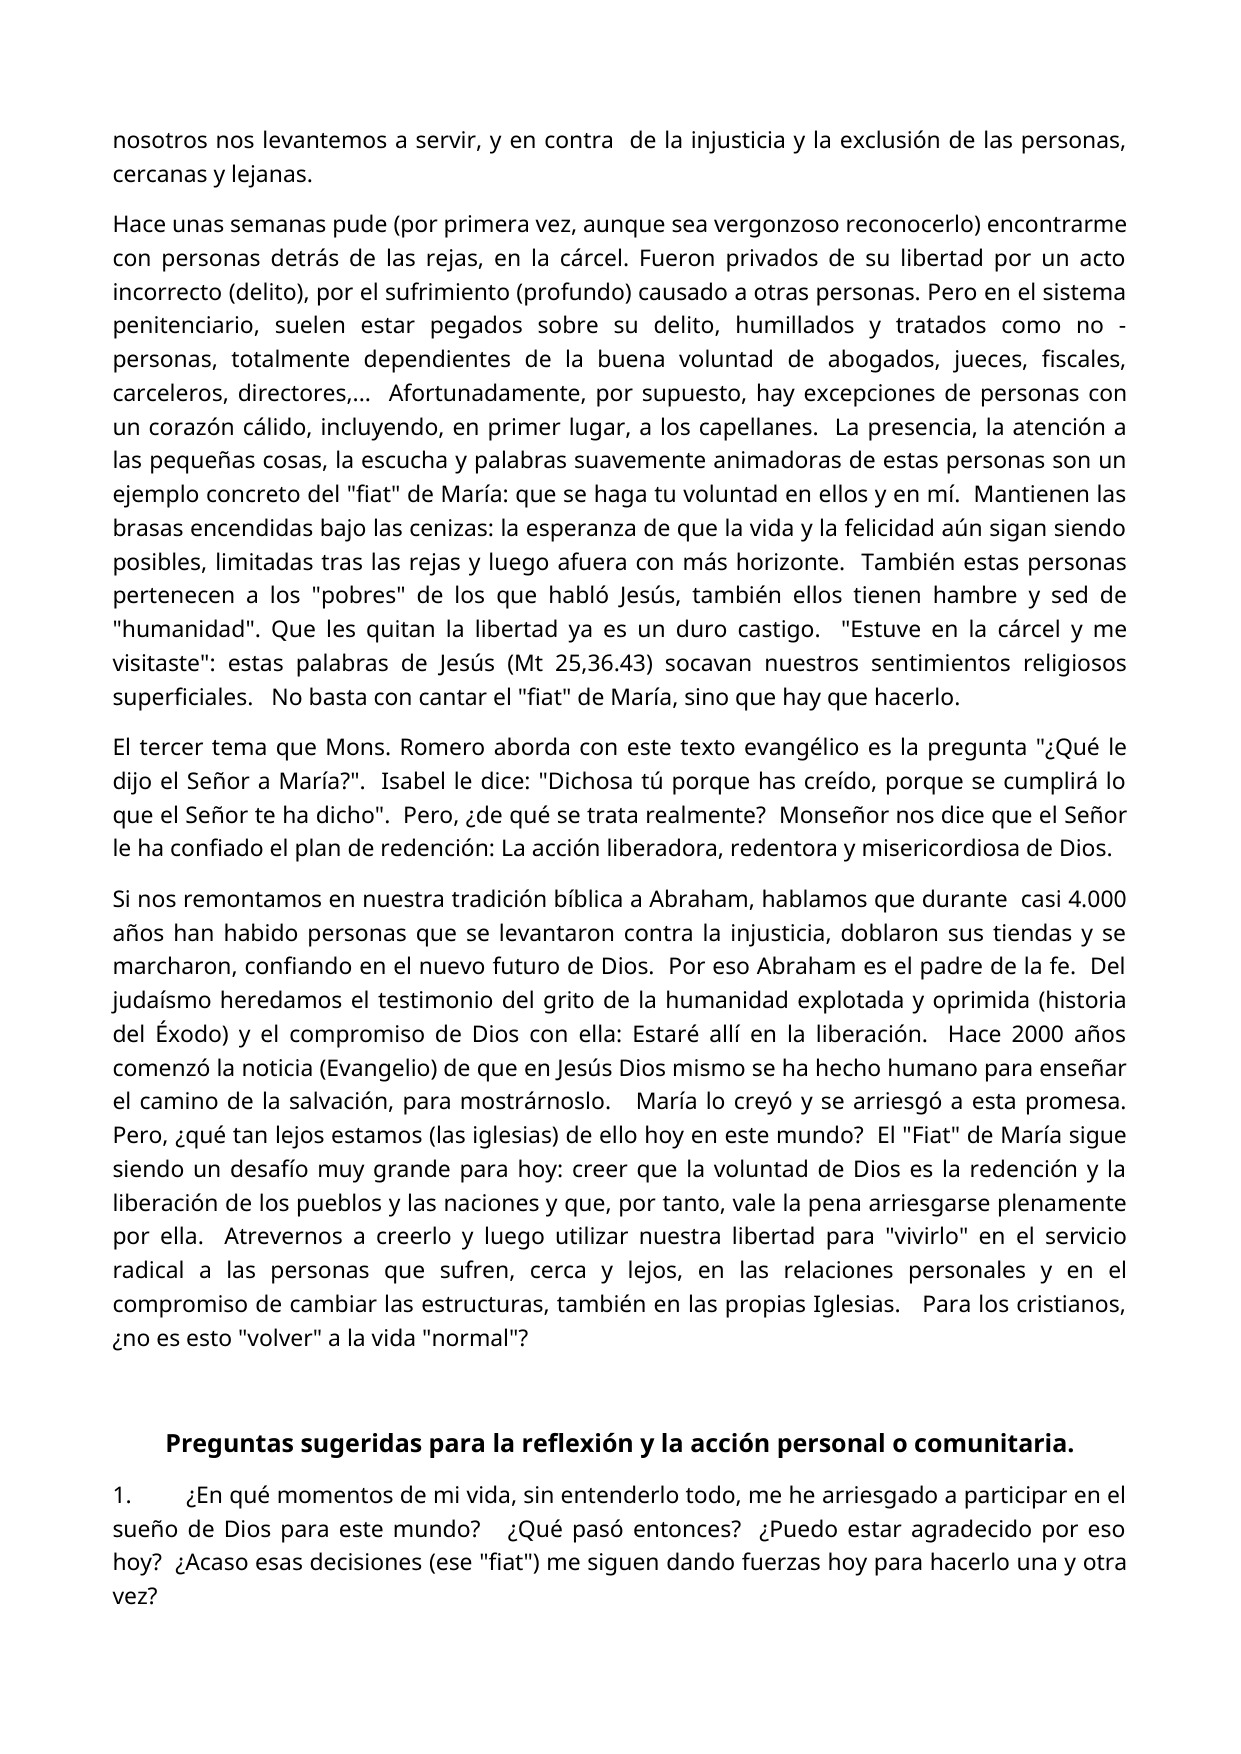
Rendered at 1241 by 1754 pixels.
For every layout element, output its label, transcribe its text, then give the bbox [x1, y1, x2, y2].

text El tercer tema que Mons. Romero aborda con este texto evangélico es la pregunta "¿Qué le dijo el Señor a María?". Isabel le dice: "Dichosa tú porque has creído, porque se cumplirá lo que el Señor te ha dicho". Pero, ¿de qué se trata realmente? Monseñor nos dice que el Señor le ha confiado el plan de redención: La acción liberadora, redentora y misericordiosa de Dios. [112, 731, 1128, 864]
text Hace unas semanas pude (por primera vez, aunque sea vergonzoso reconocerlo) encontrarme con personas detrás de las rejas, en la cárcel. Fueron privados de su libertad por un acto incorrecto (delito), por el sufrimiento (profundo) causado a otras personas. Pero en el sistema penitenciario, suelen estar pegados sobre su delito, humillados y tratados como no - personas, totalmente dependientes de la buena voluntad de abogados, jueces, fiscales, carceleros, directores,... Afortunadamente, por supuesto, hay excepciones de personas con un corazón cálido, incluyendo, en primer lugar, a los capellanes. La presencia, la atención a las pequeñas cosas, la escucha y palabras suavemente animadoras de estas personas son un ejemplo concreto del "fiat" de María: que se haga tu voluntad en ellos y en mí. Mantienen las brasas encendidas bajo las cenizas: la esperanza de que la vida y la felicidad aún sigan siendo posibles, limitadas tras las rejas y luego afuera con más horizonte. También estas personas pertenecen a los "pobres" de los que habló Jesús, también ellos tienen hambre y sed de "humanidad". Que les quitan la libertad ya es un duro castigo. "Estuve en la cárcel y me visitaste": estas palabras de Jesús (Mt 25,36.43) socavan nuestros sentimientos religiosos superficiales. No basta con cantar el "fiat" de María, sino que hay que hacerlo. [112, 208, 1128, 712]
text Si nos remontamos en nuestra tradición bíblica a Abraham, hablamos que durante casi 4.000 años han habido personas que se levantaron contra la injusticia, doblaron sus tiendas y se marcharon, confiando en el nuevo futuro de Dios. Por eso Abraham es el padre de la fe. Del judaísmo heredamos el testimonio del grito de la humanidad explotada y oprimida (historia del Éxodo) y el compromiso de Dios con ella: Estaré allí en la liberación. Hace 2000 años comenzó la noticia (Evangelio) de que en Jesús Dios mismo se ha hecho humano para enseñar el camino de la salvación, para mostrárnoslo. María lo creyó y se arriesgó a esta promesa. Pero, ¿qué tan lejos estamos (las iglesias) de ello hoy en este mundo? El "Fiat" de María sigue siendo un desafío muy grande para hoy: creer que la voluntad de Dios es la redención y la liberación de los pueblos y las naciones y que, por tanto, vale la pena arriesgarse plenamente por ella. Atrevernos a creerlo y luego utilizar nuestra libertad para "vivirlo" en el servicio radical a las personas que sufren, cerca y lejos, en las relaciones personales y en el compromiso de cambiar las estructuras, también en las propias Iglesias. Para los cristianos, ¿no es esto "volver" a la vida "normal"? [112, 883, 1128, 1353]
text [112, 124, 1128, 189]
text 1. ¿En qué momentos de mi vida, sin entenderlo todo, me he arriesgado a participar en el sueño de Dios para este mundo? ¿Qué pasó entonces? ¿Puedo estar agradecido por eso hoy? ¿Acaso esas decisiones (ese "fiat") me siguen dando fuerzas hoy para hacerlo una y otra vez? [112, 1479, 1128, 1611]
text Preguntas sugeridas para la reflexión y la acción personal o comunitaria. [112, 1425, 1128, 1459]
